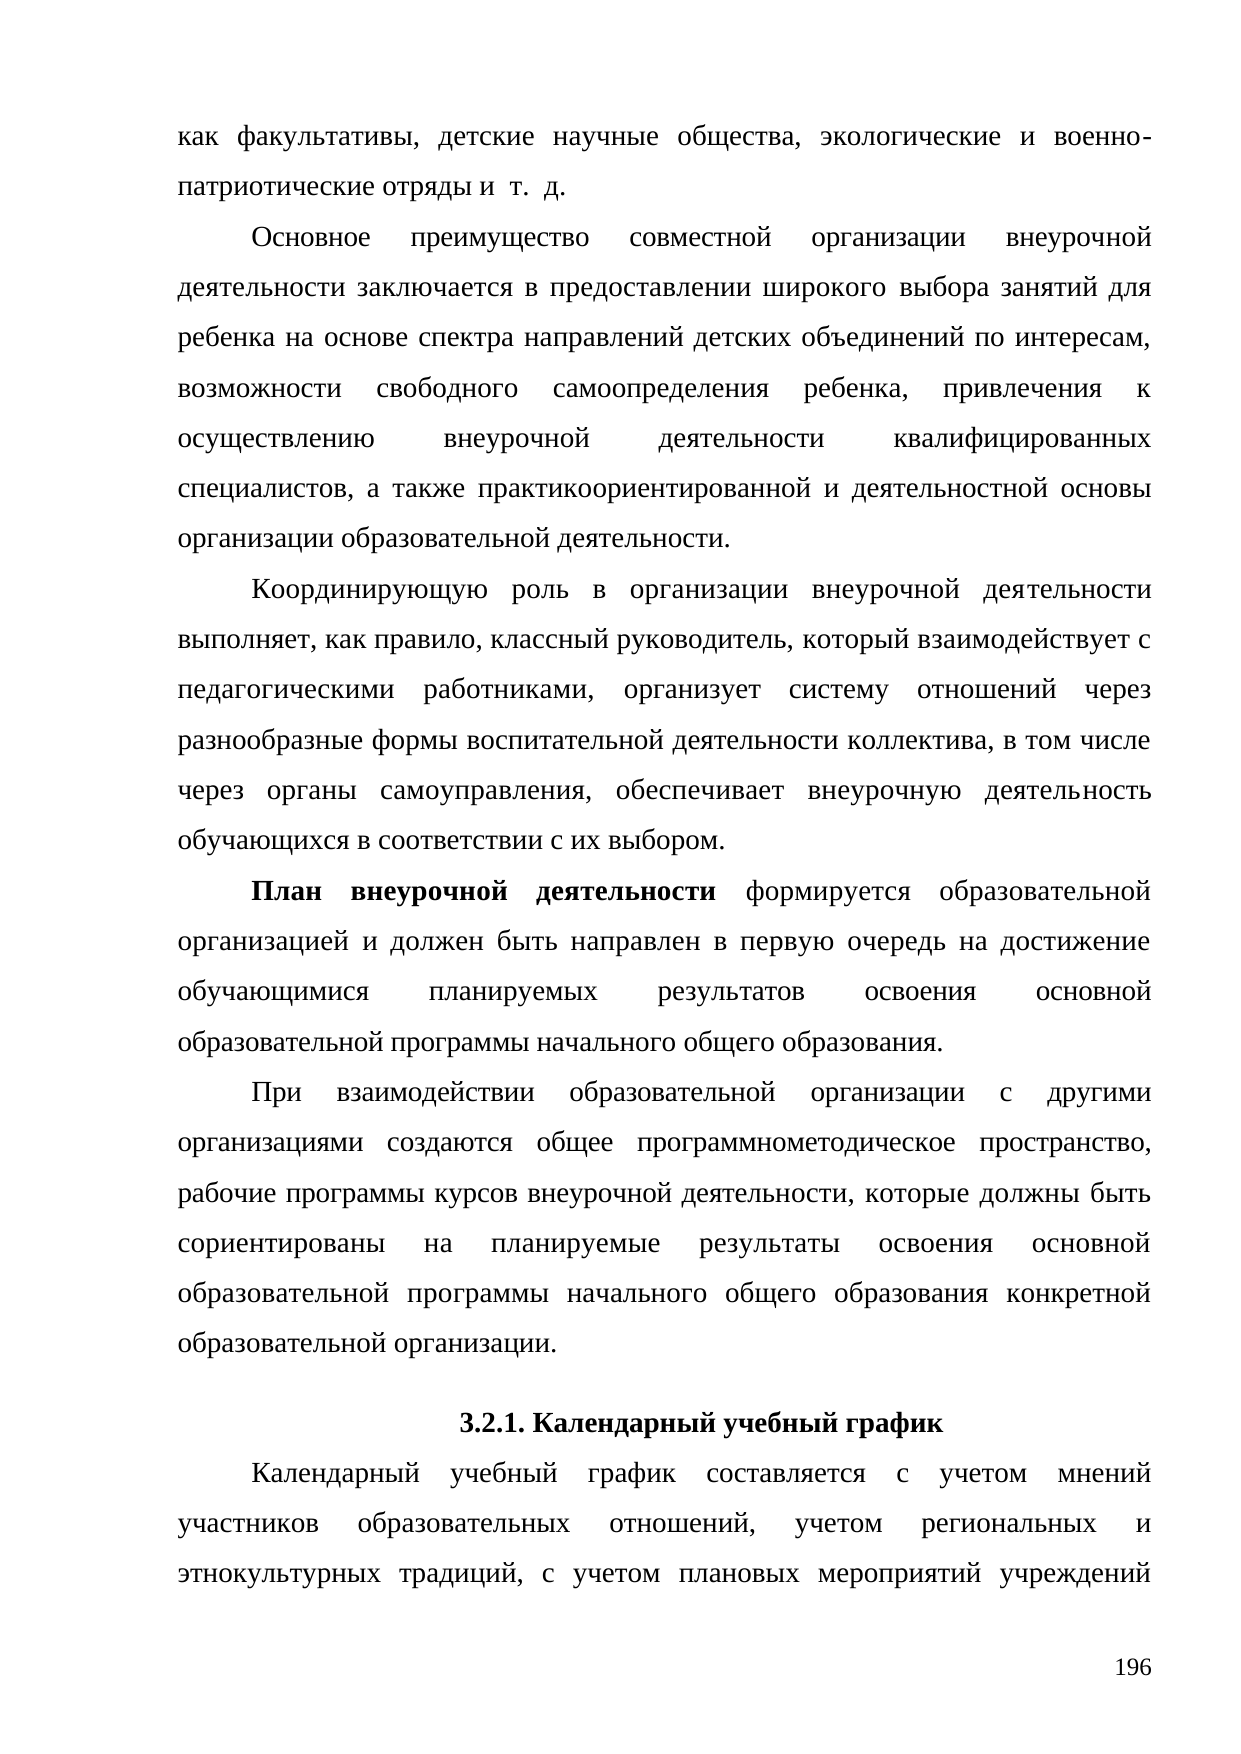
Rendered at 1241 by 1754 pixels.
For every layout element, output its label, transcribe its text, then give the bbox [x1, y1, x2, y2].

text При взаимодействии образовательной организации с другими организациями создаются общее программно­методическое пространство, рабочие программы курсов внеурочной деятельности, которые должны быть сориентированы на планируемые результаты освоения основной образовательной программы начального общего образования конкретной образовательной организации. [177, 1074, 1152, 1359]
text План внеурочной деятельности формируется образовательной организацией и должен быть направлен в первую очередь на достижение обучающимися планируемых результатов освоения основной образовательной программы начального общего образования. [177, 873, 1152, 1057]
text Координирующую роль в организации внеурочной деятельности выполняет, как правило, классный руководитель, который взаимодействует с педагогическими работниками, организует систему отношений через разнообразные формы воспитательной деятельности коллектива, в том числе через органы самоуправления, обеспечивает внеурочную деятельность обучающихся в соответствии с их выбором. [177, 571, 1152, 856]
text Основное преимущество совместной организации внеурочной деятельности заключается в предоставлении широкого выбора занятий для ребенка на основе спектра направлений детских объединений по интересам, возможности свободного самоопределения ребенка, привлечения к осуществлению внеурочной деятельности квалифицированных специалистов, а также практико­ориентированной и деятельностной основы организации образовательной деятельности. [177, 219, 1152, 554]
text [177, 118, 1152, 202]
text 3.2.1. Календарный учебный график [177, 1405, 1152, 1438]
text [177, 1455, 1152, 1589]
